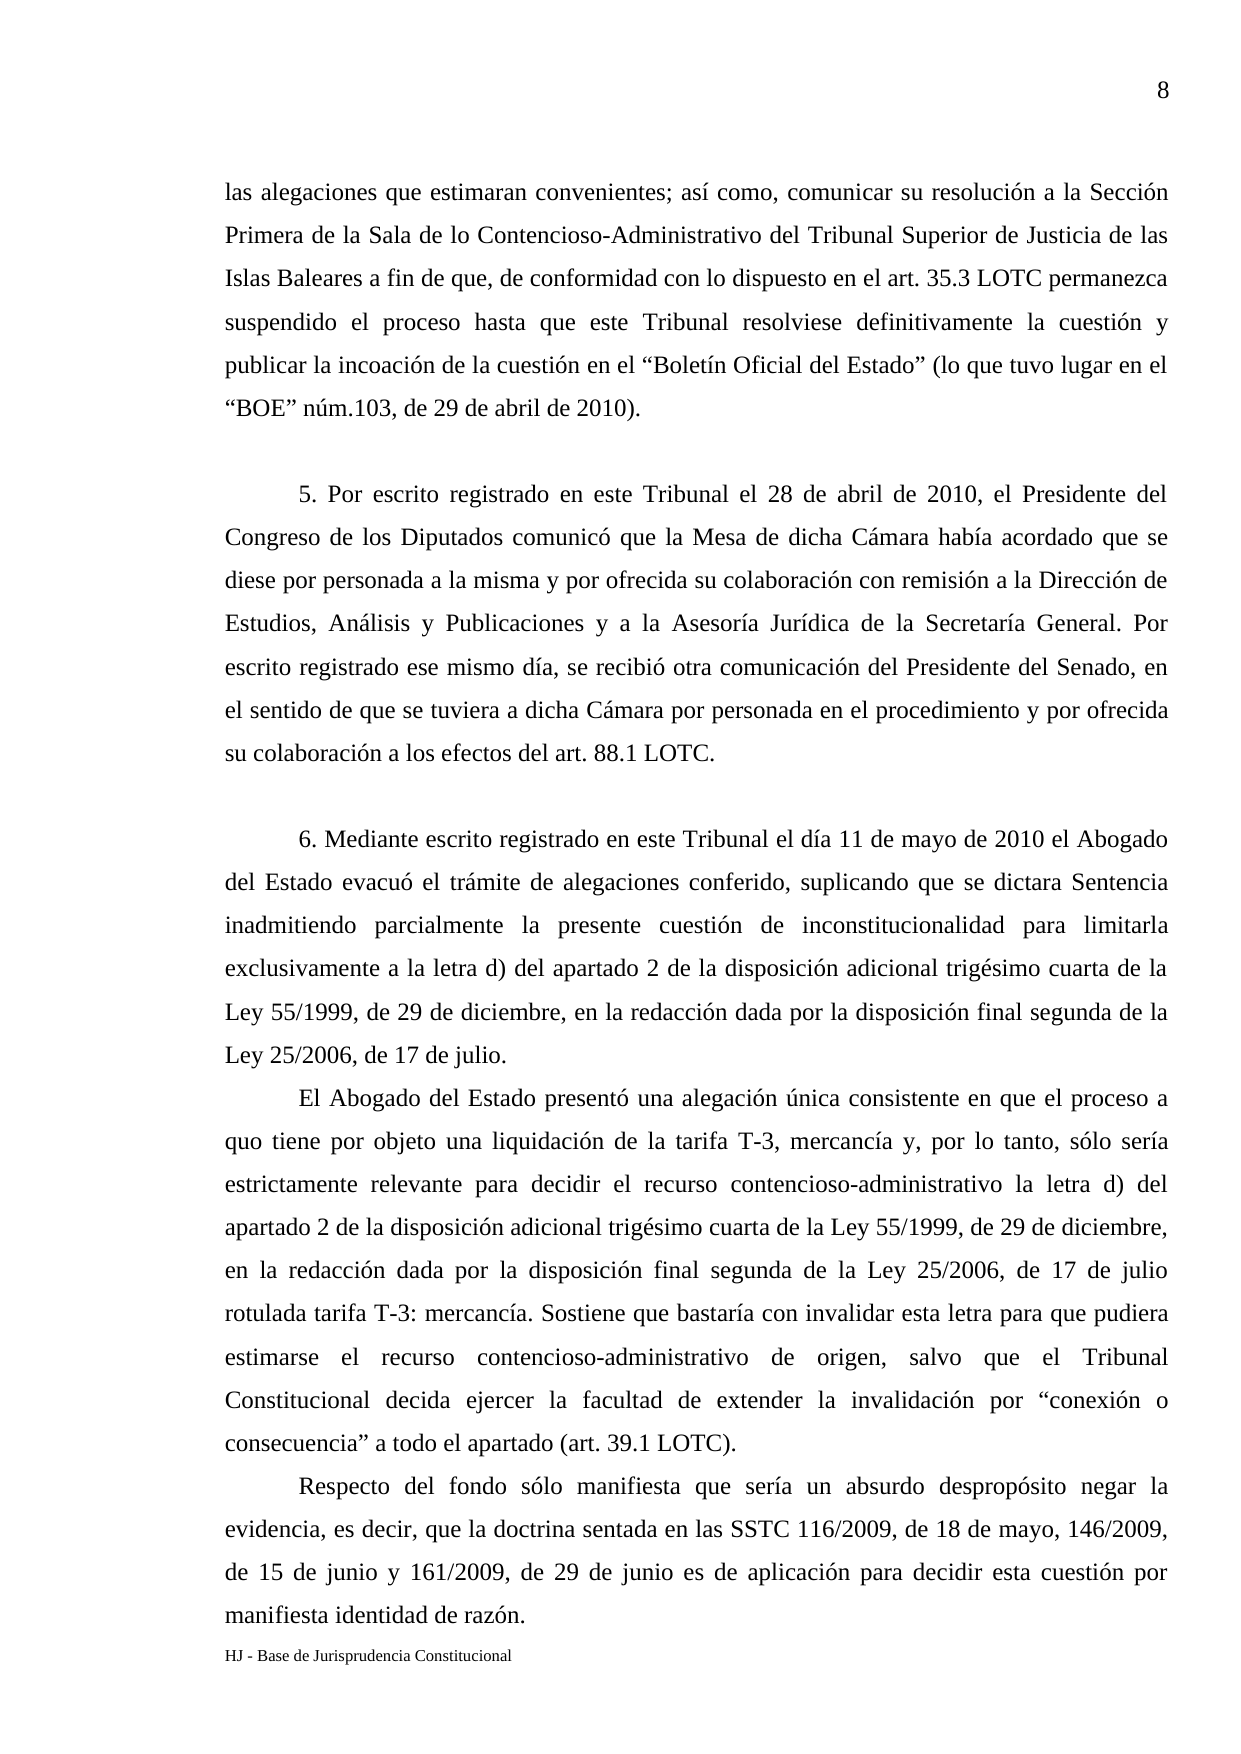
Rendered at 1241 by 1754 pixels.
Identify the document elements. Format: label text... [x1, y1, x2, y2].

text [224, 177, 1169, 422]
text 5. Por escrito registrado en este Tribunal el 28 de abril de 2010, el Presidente del Congreso de los Diputados comunicó que la Mesa de dicha Cámara había acordado que se diese por personada a la misma y por ofrecida su colaboración con remisión a la Dirección de Estudios, Análisis y Publicaciones y a la Asesoría Jurídica de la Secretaría General. Por escrito registrado ese mismo día, se recibió otra comunicación del Presidente del Senado, en el sentido de que se tuviera a dicha Cámara por personada en el procedimiento y por ofrecida su colaboración a los efectos del art. 88.1 LOTC. [224, 479, 1169, 767]
text El Abogado del Estado presentó una alegación única consistente en que el proceso a quo tiene por objeto una liquidación de la tarifa T-3, mercancía y, por lo tanto, sólo sería estrictamente relevante para decidir el recurso contencioso-administrativo la letra d) del apartado 2 de la disposición adicional trigésimo cuarta de la Ley 55/1999, de 29 de diciembre, en la redacción dada por la disposición final segunda de la Ley 25/2006, de 17 de julio rotulada tarifa T-3: mercancía. Sostiene que bastaría con invalidar esta letra para que pudiera estimarse el recurso contencioso-administrativo de origen, salvo que el Tribunal Constitucional decida ejercer la facultad de extender la invalidación por “conexión o consecuencia” a todo el apartado (art. 39.1 LOTC). [224, 1083, 1169, 1457]
text 6. Mediante escrito registrado en este Tribunal el día 11 de mayo de 2010 el Abogado del Estado evacuó el trámite de alegaciones conferido, suplicando que se dictara Sentencia inadmitiendo parcialmente la presente cuestión de inconstitucionalidad para limitarla exclusivamente a la letra d) del apartado 2 de la disposición adicional trigésimo cuarta de la Ley 55/1999, de 29 de diciembre, en la redacción dada por la disposición final segunda de la Ley 25/2006, de 17 de julio. [224, 824, 1169, 1068]
text Respecto del fondo sólo manifiesta que sería un absurdo despropósito negar la evidencia, es decir, que la doctrina sentada en las SSTC 116/2009, de 18 de mayo, 146/2009, de 15 de junio y 161/2009, de 29 de junio es de aplicación para decidir esta cuestión por manifiesta identidad de razón. [224, 1471, 1169, 1629]
